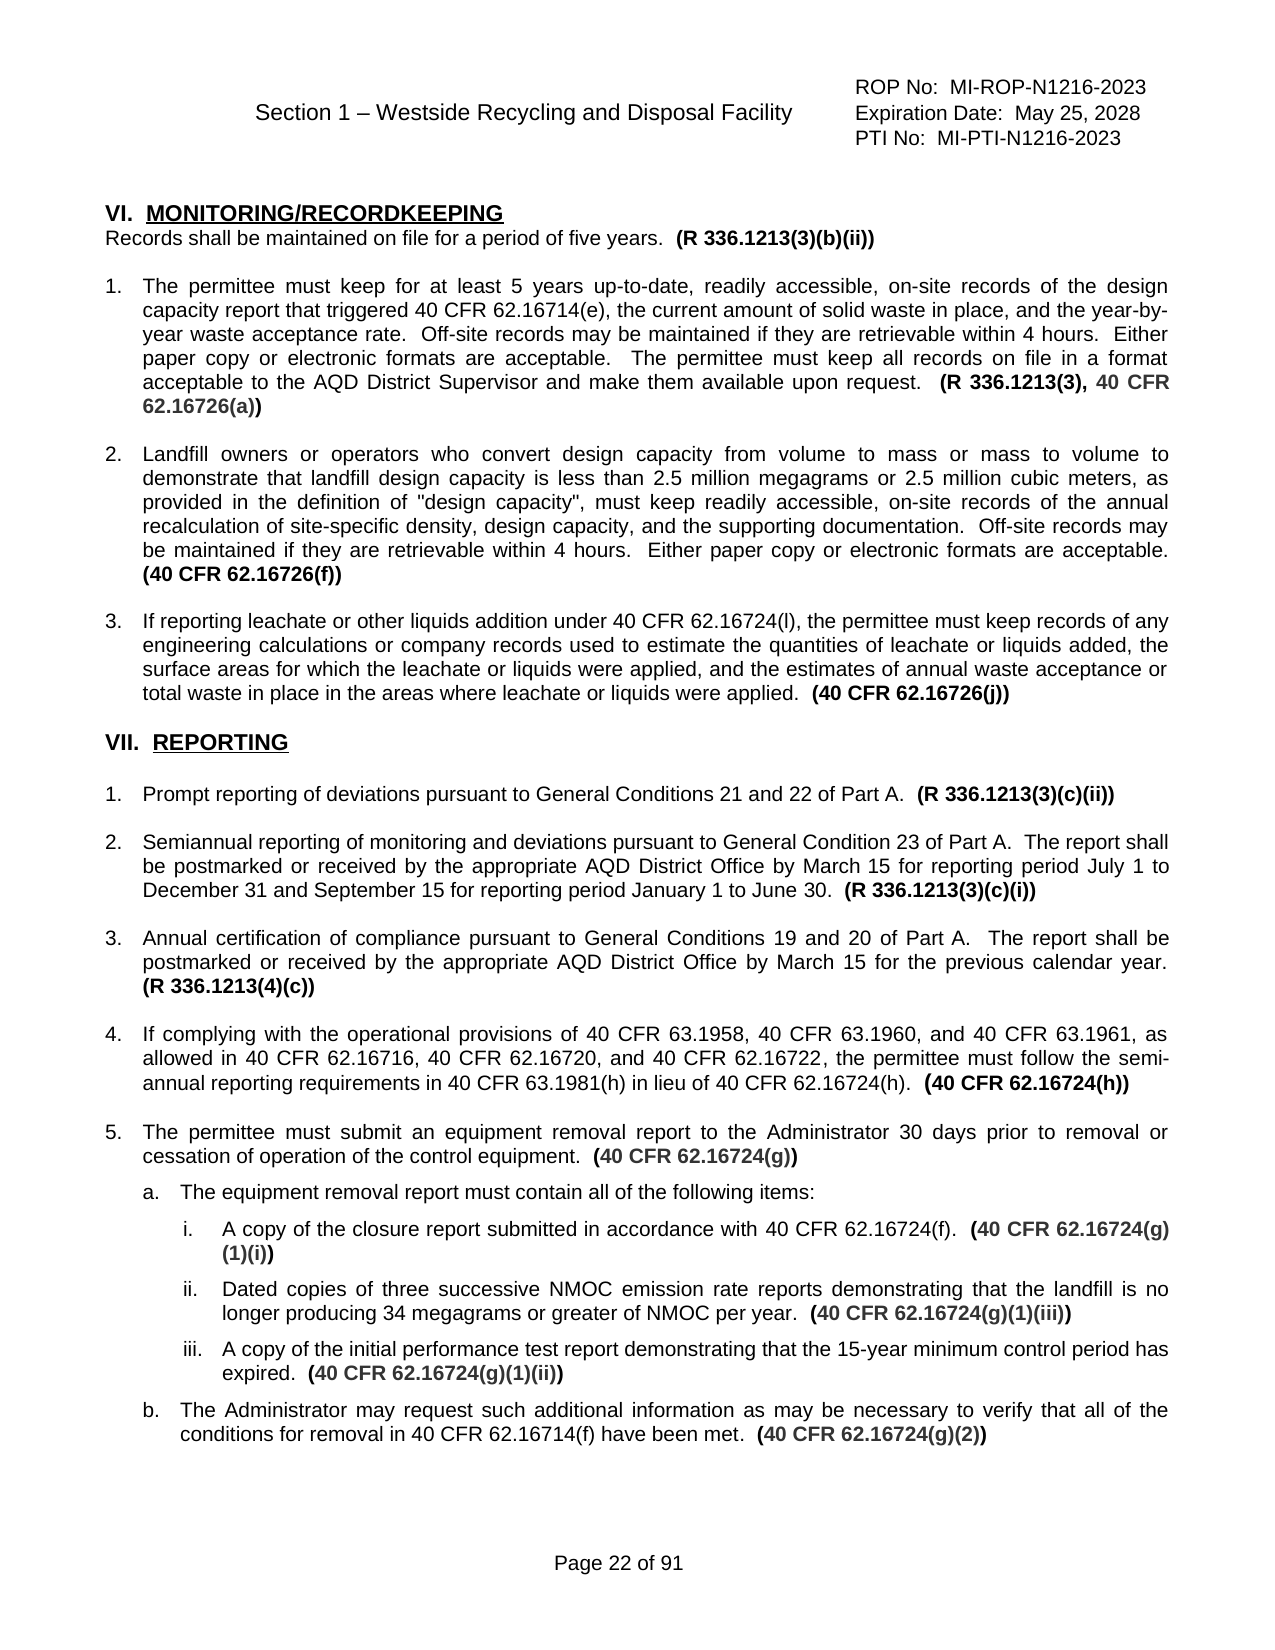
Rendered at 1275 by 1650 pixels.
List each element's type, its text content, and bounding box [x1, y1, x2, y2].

text 4. If complying with the operational provisions of 40 CFR 63.1958, 40 CFR 63.1960, and 40 CFR 63.1961, as allowed in 40 CFR 62.16716, 40 CFR 62.16720, and 40 CFR 62.16722, the permittee must follow the semi-annual reporting requirements in 40 CFR 63.1981(h) in lieu of 40 CFR 62.16724(h). (40 CFR 62.16724(h)) [105, 1021, 1170, 1096]
list If reporting leachate or other liquids addition under 40 CFR 62.16724(l), the permittee must keep records of any engineering calculations or company records used to estimate the quantities of leachate or liquids added, the surface areas for which the leachate or liquids were applied, and the estimates of annual waste acceptance or total waste in place in the areas where leachate or liquids were applied. (40 CFR 62.16726(j)) [105, 609, 1170, 705]
list Annual certification of compliance pursuant to General Conditions 19 and 20 of Part A. The report shall be postmarked or received by the appropriate AQD District Office by March 15 for the previous calendar year. (R 336.1213(4)(c)) [105, 926, 1170, 997]
text VII. REPORTING [105, 729, 1170, 755]
list The equipment removal report must contain all of the following items: [142, 1180, 1170, 1204]
list The permittee must keep for at least 5 years up-to-date, readily accessible, on-site records of the design capacity report that triggered 40 CFR 62.16714(e), the current amount of solid waste in place, and the year-by-year waste acceptance rate. Off-site records may be maintained if they are retrievable within 4 hours. Either paper copy or electronic formats are acceptable. The permittee must keep all records on file in a format acceptable to the AQD District Supervisor and make them available upon request. (R 336.1213(3), 40 CFR 62.16726(a)) [105, 274, 1170, 418]
list Prompt reporting of deviations pursuant to General Conditions 21 and 22 of Part A. (R 336.1213(3)(c)(ii)) [105, 782, 1170, 806]
text VI. MONITORING/RECORDKEEPING [105, 199, 1170, 226]
list Semiannual reporting of monitoring and deviations pursuant to General Condition 23 of Part A. The report shall be postmarked or received by the appropriate AQD District Office by March 15 for reporting period July 1 to December 31 and September 15 for reporting period January 1 to June 30. (R 336.1213(3)(c)(i)) [105, 830, 1170, 902]
text i. A copy of the closure report submitted in accordance with 40 CFR 62.16724(f). (40 CFR 62.16724(g)(1)(i)) [183, 1216, 1170, 1264]
list The Administrator may request such additional information as may be necessary to verify that all of the conditions for removal in 40 CFR 62.16714(f) have been met. (40 CFR 62.16724(g)(2)) [142, 1398, 1170, 1446]
list Landfill owners or operators who convert design capacity from volume to mass or mass to volume to demonstrate that landfill design capacity is less than 2.5 million megagrams or 2.5 million cubic meters, as provided in the definition of "design capacity", must keep readily accessible, on-site records of the annual recalculation of site-specific density, design capacity, and the supporting documentation. Off-site records may be maintained if they are retrievable within 4 hours. Either paper copy or electronic formats are acceptable. (40 CFR 62.16726(f)) [105, 442, 1170, 585]
text ii. Dated copies of three successive NMOC emission rate reports demonstrating that the landfill is no longer producing 34 megagrams or greater of NMOC per year. (40 CFR 62.16724(g)(1)(iii)) [183, 1277, 1170, 1325]
text iii. A copy of the initial performance test report demonstrating that the 15-year minimum control period has expired. (40 CFR 62.16724(g)(1)(ii)) [183, 1337, 1170, 1385]
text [105, 226, 1170, 250]
list The permittee must submit an equipment removal report to the Administrator 30 days prior to removal or cessation of operation of the control equipment. (40 CFR 62.16724(g)) [105, 1119, 1170, 1167]
